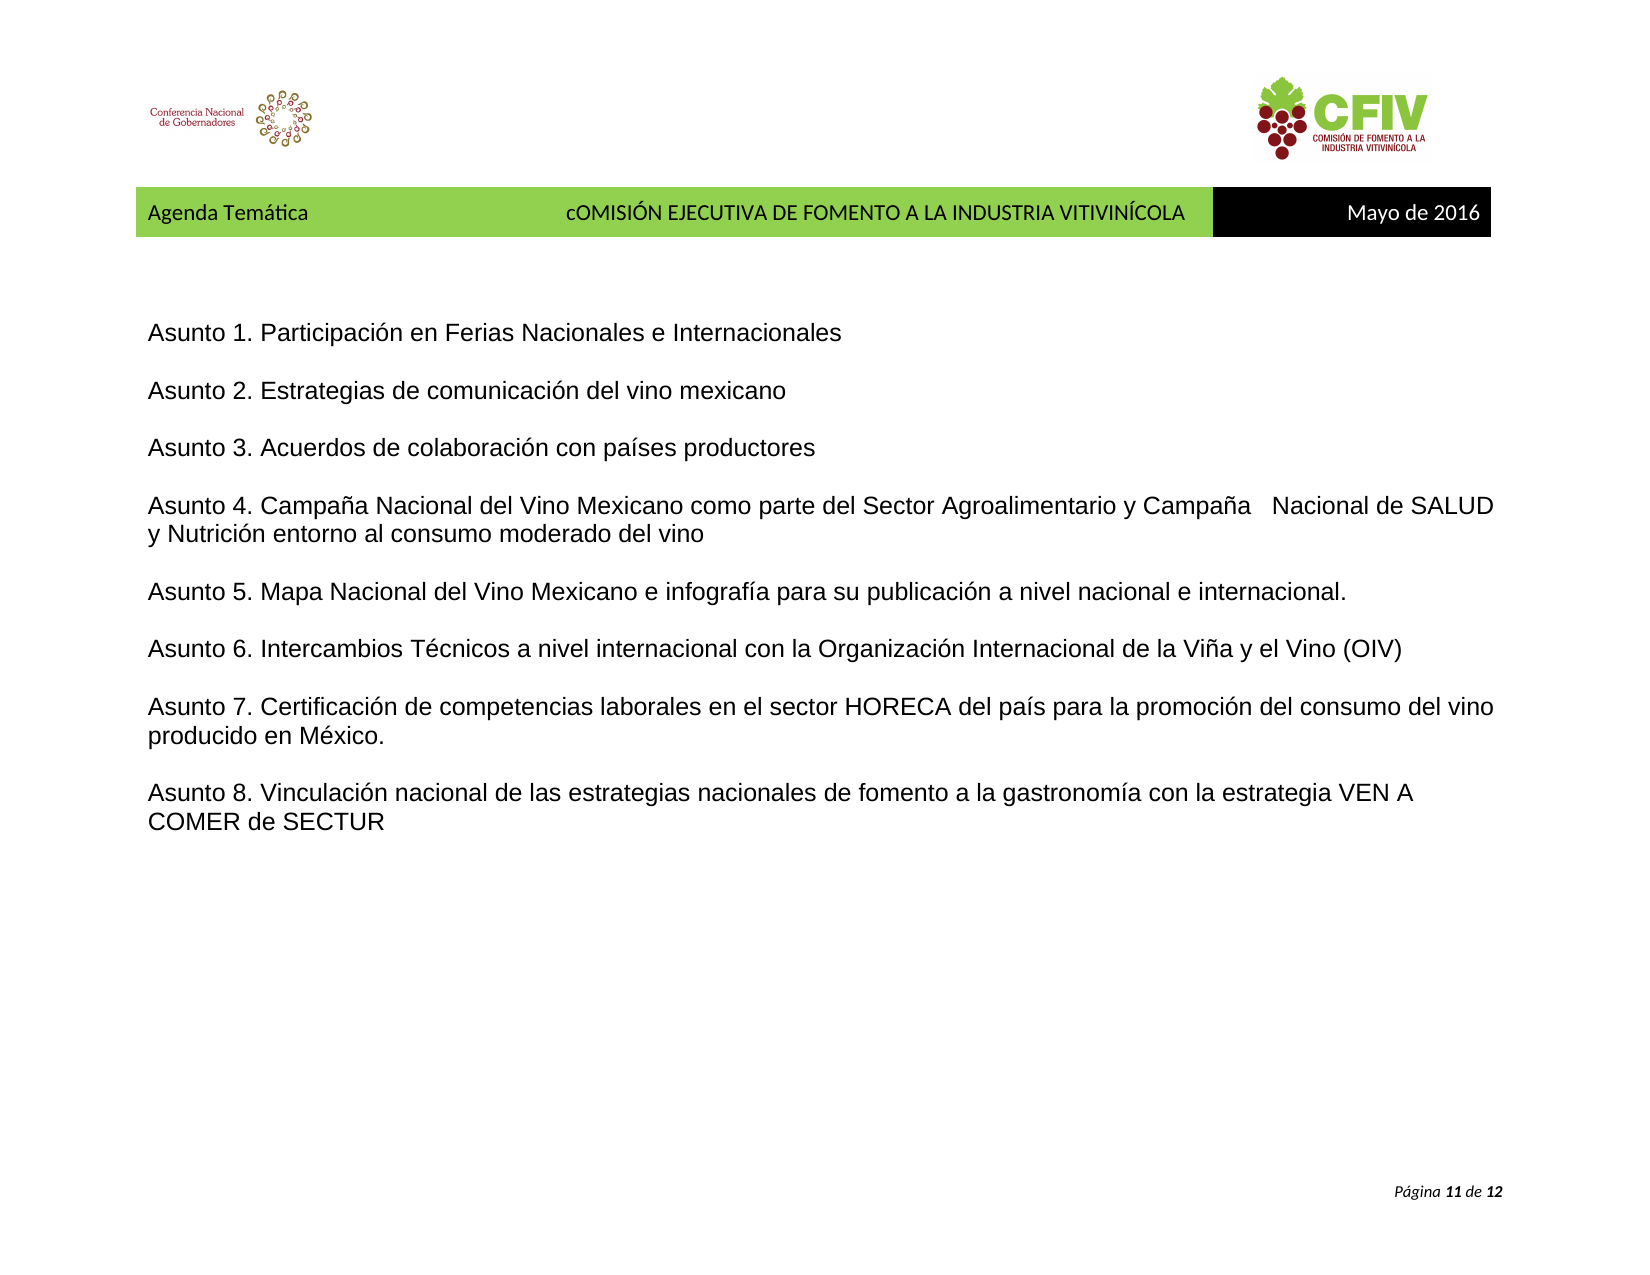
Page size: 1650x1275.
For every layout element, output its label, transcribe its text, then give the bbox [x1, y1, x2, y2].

text Asunto 5. Mapa Nacional del Vino Mexicano e infografía para su publicación a nivel nacional e internacional. [148, 577, 1502, 606]
text Asunto 7. Certificación de competencias laborales en el sector HORECA del país para la promoción del consumo del vino producido en México. [148, 692, 1502, 749]
text Asunto 4. Campaña Nacional del Vino Mexicano como parte del Sector Agroalimentario y Campaña Nacional de SALUD y Nutrición entorno al consumo moderado del vino [148, 491, 1502, 548]
text Asunto 2. Estrategias de comunicación del vino mexicano [148, 376, 1502, 404]
picture [147, 73, 313, 163]
picture [1253, 73, 1432, 163]
text Asunto 6. Intercambios Técnicos a nivel internacional con la Organización Internacional de la Viña y el Vino (OIV) [148, 634, 1502, 663]
text Asunto 8. Vinculación nacional de las estrategias nacionales de fomento a la gastronomía con la estrategia VEN A COMER de SECTUR [148, 778, 1502, 836]
text Asunto 3. Acuerdos de colaboración con países productores [148, 433, 1502, 462]
text Asunto 1. Participación en Ferias Nacionales e Internacionales [148, 318, 1502, 347]
